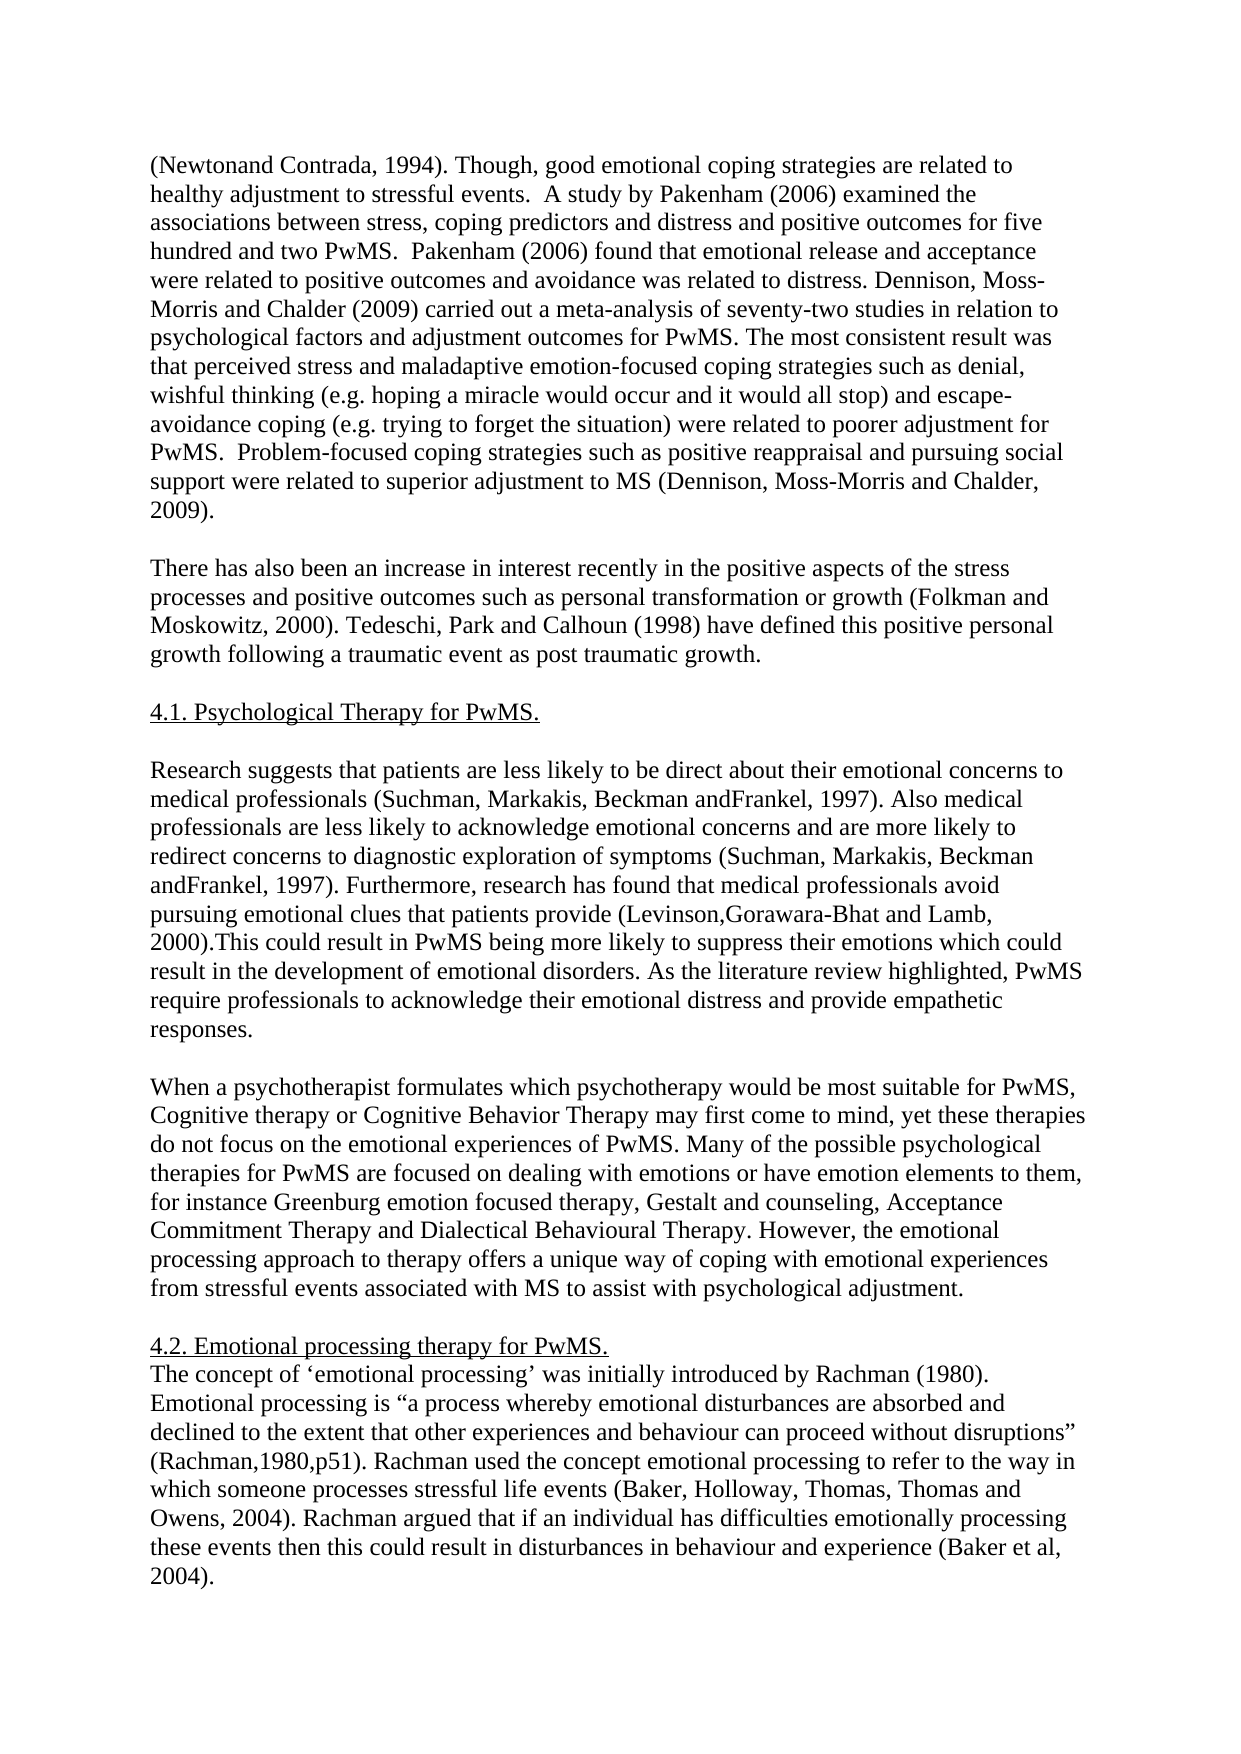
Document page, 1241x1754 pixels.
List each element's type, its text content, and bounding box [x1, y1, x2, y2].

text 4.1. Psychological Therapy for PwMS. [150, 697, 1090, 726]
text 4.2. Emotional processing therapy for PwMS. [150, 1331, 1090, 1359]
text When a psychotherapist formulates which psychotherapy would be most suitable for PwMS, Cognitive therapy or Cognitive Behavior Therapy may first come to mind, yet these therapies do not focus on the emotional experiences of PwMS. Many of the possible psychological therapies for PwMS are focused on dealing with emotions or have emotion elements to them, for instance Greenburg emotion focused therapy, Gestalt and counseling, Acceptance Commitment Therapy and Dialectical Behavioural Therapy. However, the emotional processing approach to therapy offers a unique way of coping with emotional experiences from stressful events associated with MS to assist with psychological adjustment. [150, 1072, 1090, 1302]
text Research suggests that patients are less likely to be direct about their emotional concerns to medical professionals (Suchman, Markakis, Beckman andFrankel, 1997). Also medical professionals are less likely to acknowledge emotional concerns and are more likely to redirect concerns to diagnostic exploration of symptoms (Suchman, Markakis, Beckman andFrankel, 1997). Furthermore, research has found that medical professionals avoid pursuing emotional clues that patients provide (Levinson,Gorawara-Bhat and Lamb, 2000).This could result in PwMS being more likely to suppress their emotions which could result in the development of emotional disorders. As the literature review highlighted, PwMS require professionals to acknowledge their emotional distress and provide empathetic responses. [150, 755, 1090, 1042]
text There has also been an increase in interest recently in the positive aspects of the stress processes and positive outcomes such as personal transformation or growth (Folkman and Moskowitz, 2000). Tedeschi, Park and Calhoun (1998) have defined this positive personal growth following a traumatic event as post traumatic growth. [150, 553, 1090, 668]
text The concept of ‘emotional processing’ was initially introduced by Rachman (1980). Emotional processing is “a process whereby emotional disturbances are absorbed and declined to the extent that other experiences and behaviour can proceed without disruptions” (Rachman,1980,p51). Rachman used the concept emotional processing to refer to the way in which someone processes stressful life events (Baker, Holloway, Thomas, Thomas and Owens, 2004). Rachman argued that if an individual has difficulties emotionally processing these events then this could result in disturbances in behaviour and experience (Baker et al, 2004). [150, 1359, 1090, 1589]
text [150, 150, 1090, 524]
